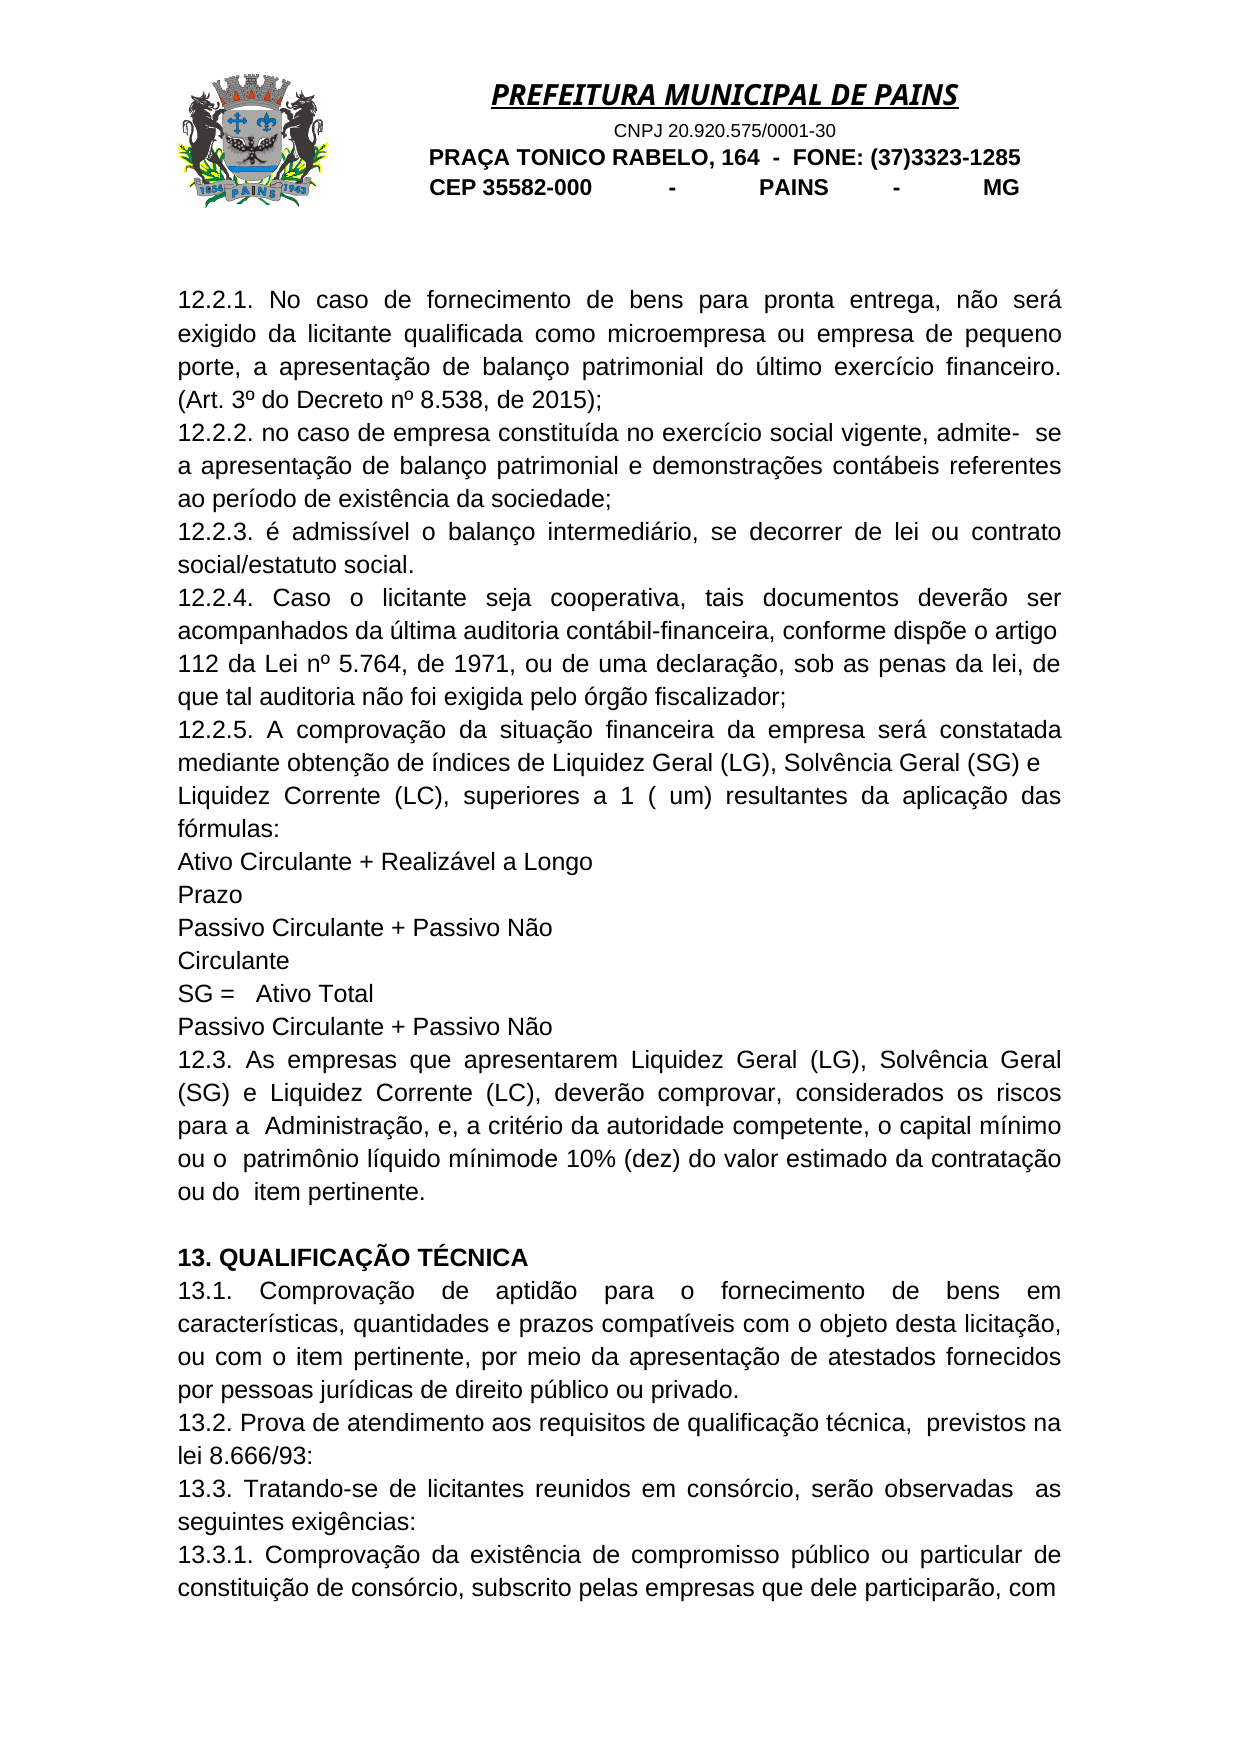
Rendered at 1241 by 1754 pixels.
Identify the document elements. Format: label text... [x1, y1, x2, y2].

text 12.2.4. Caso o licitante seja cooperativa, tais documentos deverão ser acompanhados da última auditoria contábil-financeira, conforme dispõe o artigo [177, 583, 1063, 644]
text Passivo Circulante + Passivo Não [177, 913, 1063, 942]
text Passivo Circulante + Passivo Não [177, 1012, 1063, 1041]
text Ativo Circulante + Realizável a Longo [177, 847, 1063, 876]
text 13.3.1. Comprovação da existência de compromisso público ou particular de constituição de consórcio, subscrito pelas empresas que dele participarão, com [177, 1540, 1063, 1602]
text SG = Ativo Total [177, 979, 1063, 1008]
text Prazo [177, 880, 1063, 909]
text 12.2.2. no caso de empresa constituída no exercício social vigente, admite- se a apresentação de balanço patrimonial e demonstrações contábeis referentes ao período de existência da sociedade; [177, 418, 1063, 512]
text Liquidez Corrente (LC), superiores a 1 ( um) resultantes da aplicação das fórmulas: [177, 781, 1063, 843]
text Circulante [177, 946, 1063, 975]
text 12.2.1. No caso de fornecimento de bens para pronta entrega, não será exigido da licitante qualificada como microempresa ou empresa de pequeno porte, a apresentação de balanço patrimonial do último exercício financeiro. (Art. 3º do Decreto nº 8.538, de 2015); [177, 286, 1063, 413]
text 12.3. As empresas que apresentarem Liquidez Geral (LG), Solvência Geral (SG) e Liquidez Corrente (LC), deverão comprovar, considerados os riscos para a Administração, e, a critério da autoridade competente, o capital mínimo ou o patrimônio líquido mínimode 10% (dez) do valor estimado da contratação ou do item pertinente. [177, 1045, 1063, 1206]
text 13.3. Tratando-se de licitantes reunidos em consórcio, serão observadas as seguintes exigências: [177, 1474, 1063, 1536]
text 12.2.5. A comprovação da situação financeira da empresa será constatada mediante obtenção de índices de Liquidez Geral (LG), Solvência Geral (SG) e [177, 715, 1063, 777]
text 12.2.3. é admissível o balanço intermediário, se decorrer de lei ou contrato social/estatuto social. [177, 517, 1063, 578]
text 13. QUALIFICAÇÃO TÉCNICA [177, 1243, 1063, 1272]
text 13.2. Prova de atendimento aos requisitos de qualificação técnica, previstos na lei 8.666/93: [177, 1408, 1063, 1470]
text 13.1. Comprovação de aptidão para o fornecimento de bens em características, quantidades e prazos compatíveis com o objeto desta licitação, ou com o item pertinente, por meio da apresentação de atestados fornecidos por pessoas jurídicas de direito público ou privado. [177, 1276, 1063, 1404]
text 112 da Lei nº 5.764, de 1971, ou de uma declaração, sob as penas da lei, de que tal auditoria não foi exigida pelo órgão fiscalizador; [177, 649, 1063, 711]
